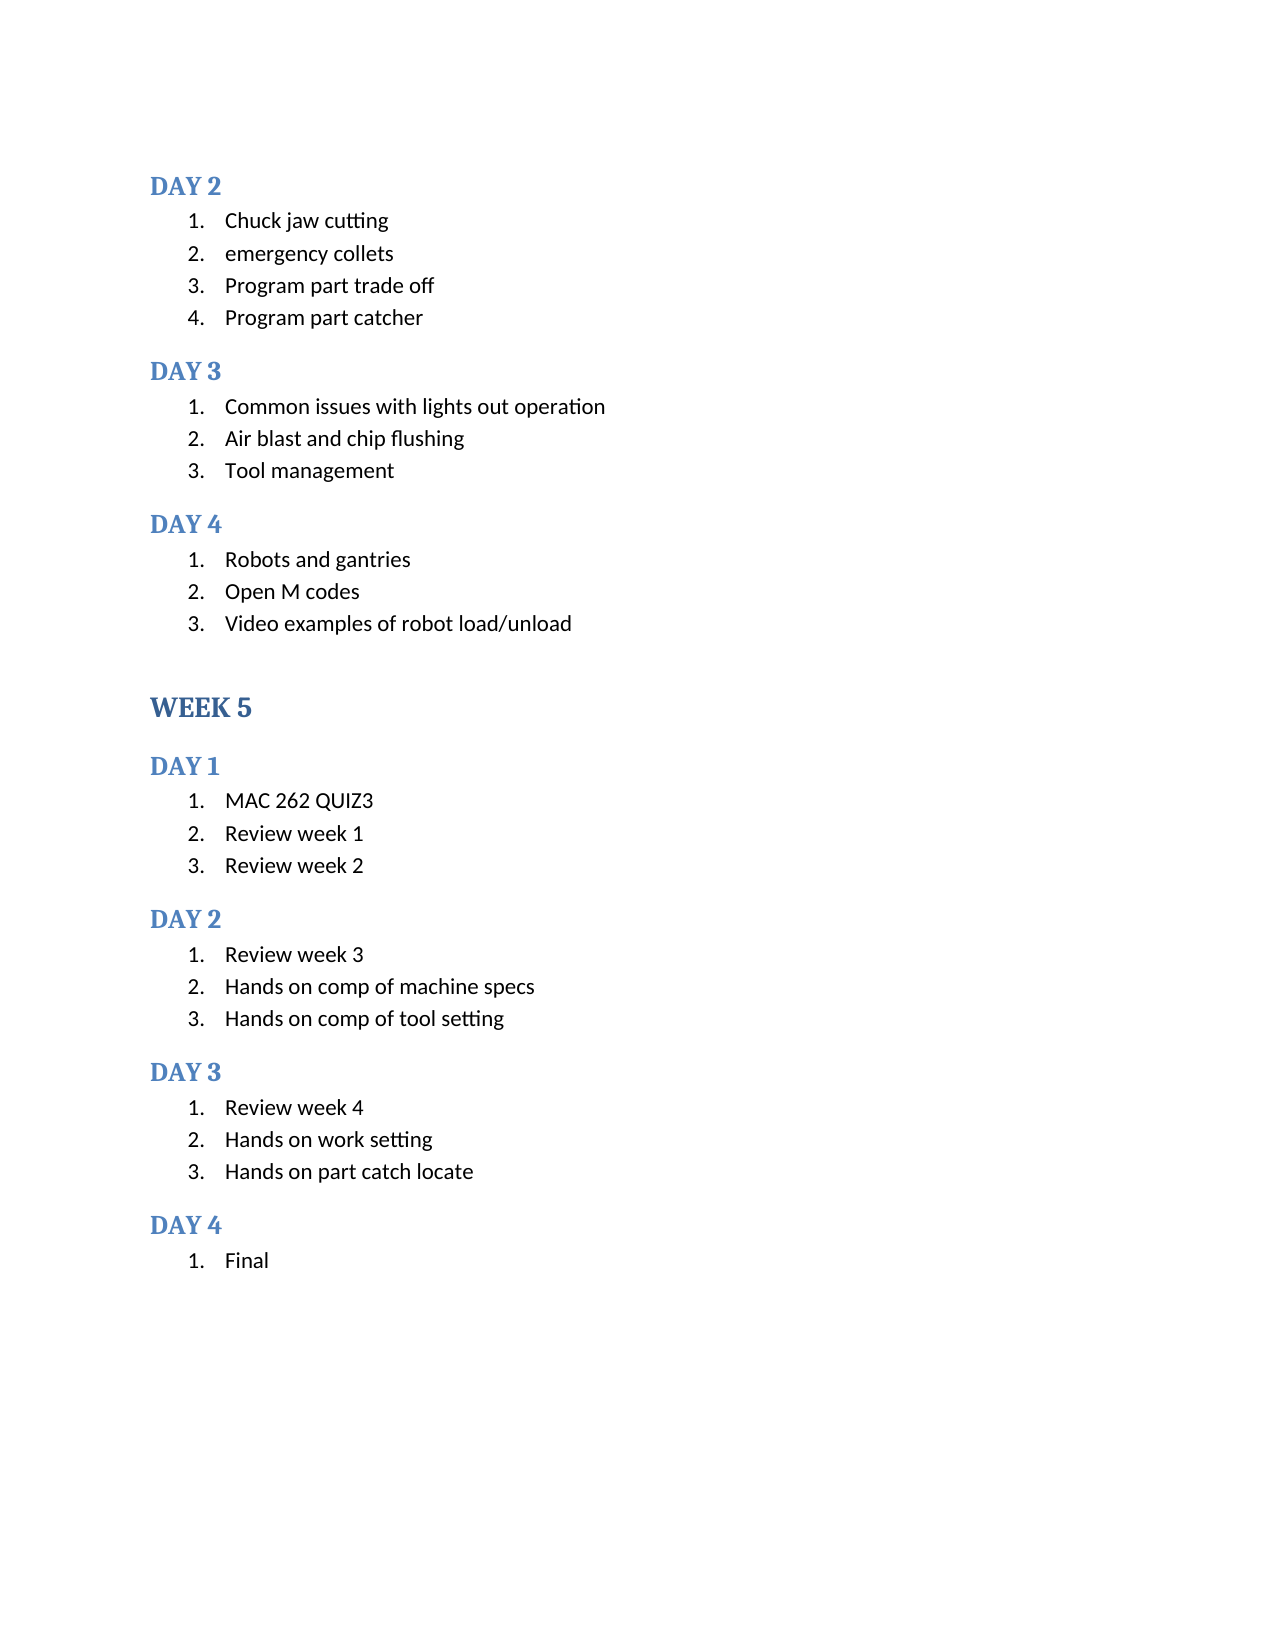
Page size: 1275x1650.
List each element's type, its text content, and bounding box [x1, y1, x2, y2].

list Hands on comp of tool setting [187, 1004, 1125, 1032]
list Review week 4 [187, 1093, 1125, 1121]
list Review week 3 [187, 940, 1125, 968]
list emergency collets [187, 239, 1125, 267]
list MAC 262 QUIZ3 [187, 787, 1125, 815]
list Review week 2 [187, 851, 1125, 879]
subtitle DAY 4 [150, 1210, 1125, 1241]
list Program part trade off [187, 271, 1125, 299]
list Program part catcher [187, 303, 1125, 331]
list Review week 1 [187, 819, 1125, 847]
list Chuck jaw cutting [187, 207, 1125, 234]
list Air blast and chip flushing [187, 424, 1125, 452]
list Hands on comp of machine specs [187, 972, 1125, 1000]
list Robots and gantries [187, 545, 1125, 573]
subtitle DAY 1 [150, 751, 1125, 782]
subtitle WEEK 5 [150, 692, 1125, 725]
list Hands on work setting [187, 1125, 1125, 1153]
list Open M codes [187, 577, 1125, 605]
list Hands on part catch locate [187, 1157, 1125, 1185]
list Tool management [187, 456, 1125, 484]
subtitle DAY 4 [150, 509, 1125, 540]
subtitle DAY 2 [150, 171, 1125, 202]
list Final [187, 1246, 1125, 1274]
subtitle DAY 2 [150, 904, 1125, 935]
list Common issues with lights out operation [187, 392, 1125, 420]
subtitle DAY 3 [150, 1057, 1125, 1088]
subtitle DAY 3 [150, 356, 1125, 387]
list Video examples of robot load/unload [187, 609, 1125, 637]
